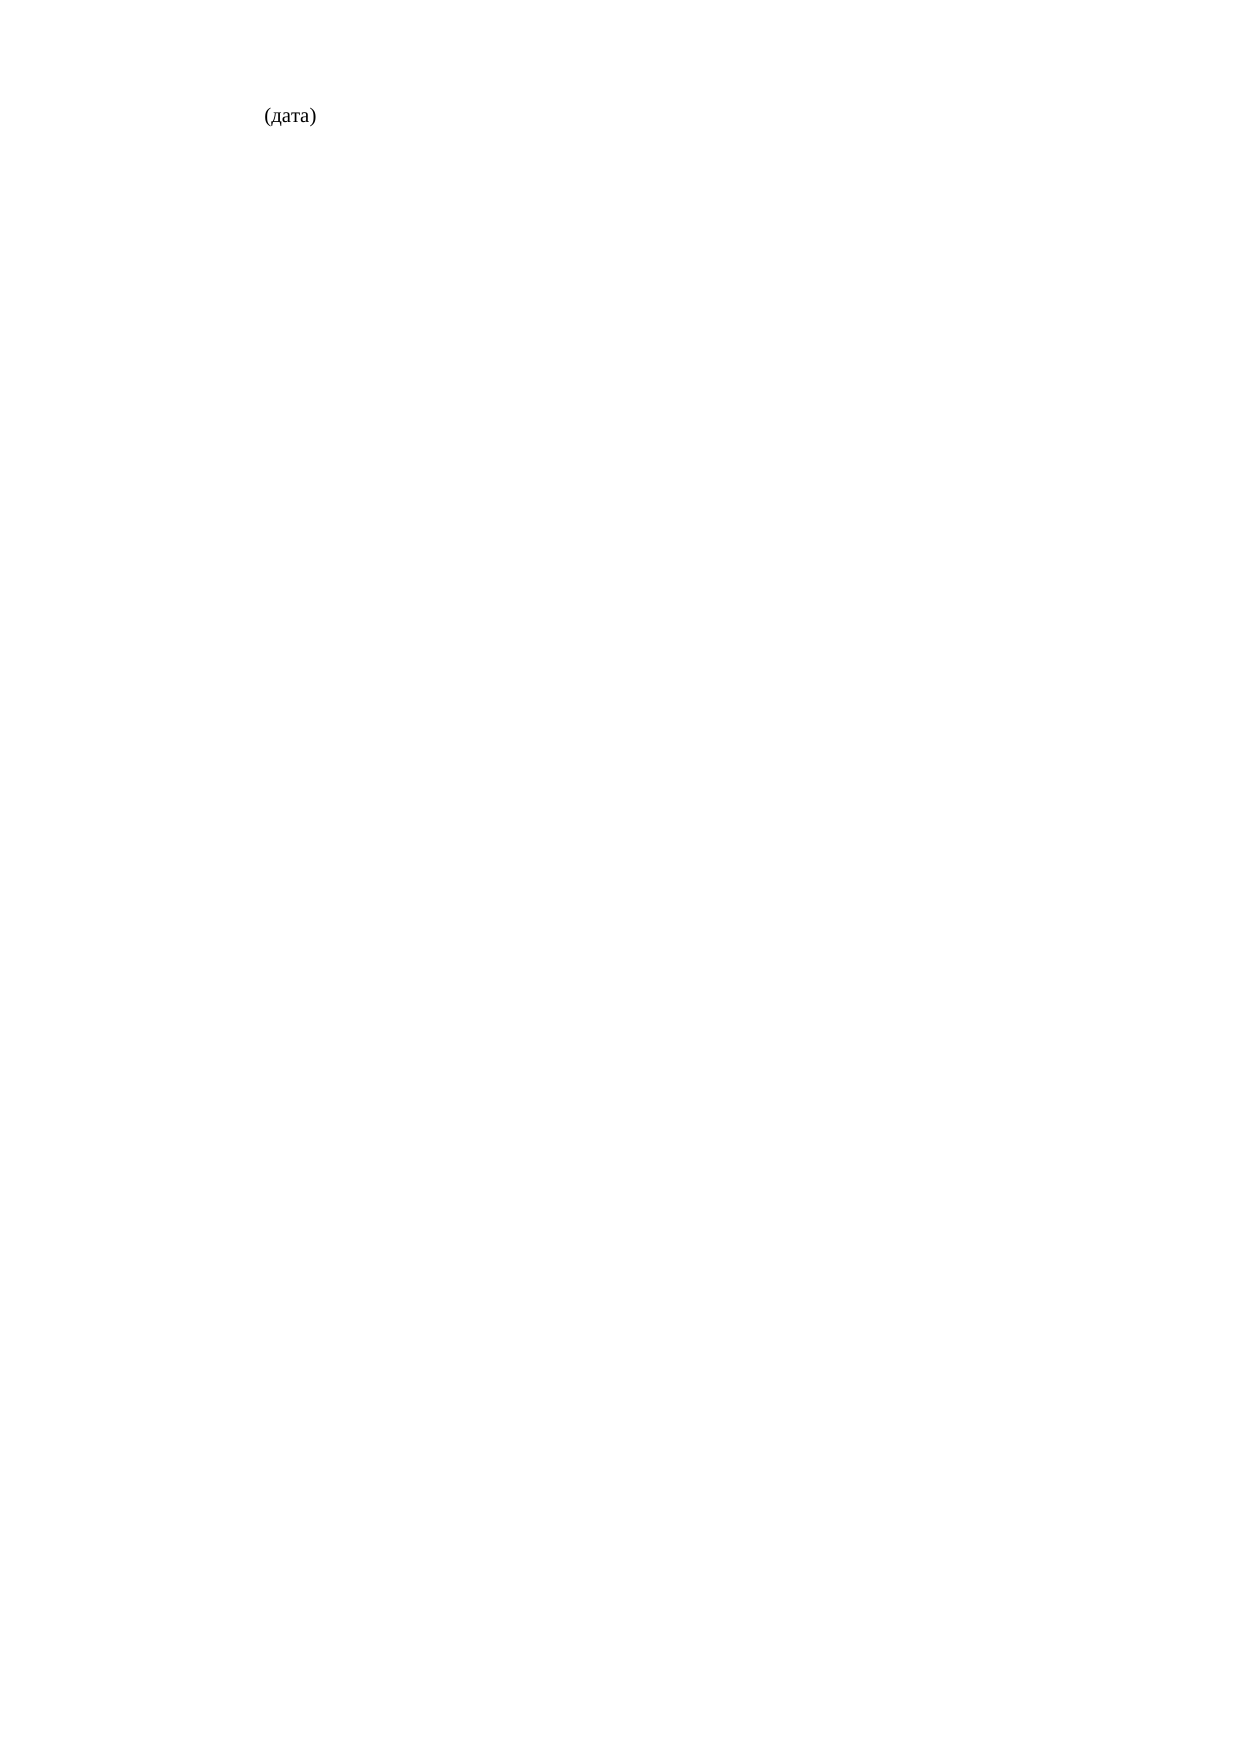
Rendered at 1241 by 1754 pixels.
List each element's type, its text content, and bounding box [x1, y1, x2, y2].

text (дата) [207, 108, 1152, 127]
